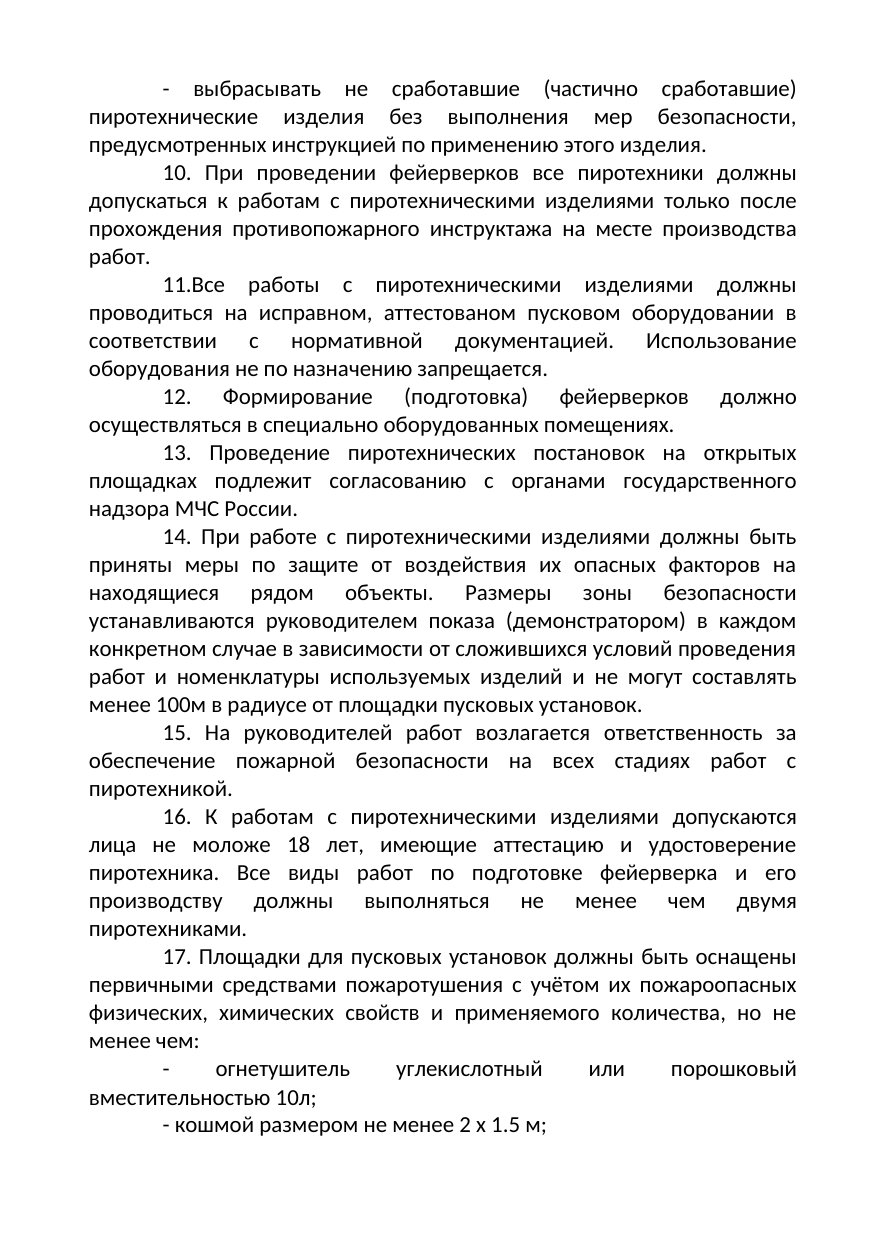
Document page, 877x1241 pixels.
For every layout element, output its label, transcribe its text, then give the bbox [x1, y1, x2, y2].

text - огнетушитель углекислотный или порошковый вместительностью 10л; [89, 1054, 797, 1111]
text 15. На руководителей работ возлагается ответственность за обеспечение пожарной безопасности на всех стадиях работ с пиротехникой. [89, 718, 797, 802]
text 10. При проведении фейерверков все пиротехники должны допускаться к работам с пиротехническими изделиями только после прохождения противопожарного инструктажа на месте производства работ. [89, 158, 797, 270]
text 16. К работам с пиротехническими изделиями допускаются лица не моложе 18 лет, имеющие аттестацию и удостоверение пиротехника. Все виды работ по подготовке фейерверка и его производству должны выполняться не менее чем двумя пиротехниками. [89, 802, 797, 942]
text 14. При работе с пиротехническими изделиями должны быть приняты меры по защите от воздействия их опасных факторов на находящиеся рядом объекты. Размеры зоны безопасности устанавливаются руководителем показа (демонстратором) в каждом конкретном случае в зависимости от сложившихся условий проведения работ и номенклатуры используемых изделий и не могут составлять менее 100м в радиусе от площадки пусковых установок. [89, 522, 797, 718]
text - кошмой размером не менее 2 х 1.5 м; [89, 1111, 797, 1139]
text 12. Формирование (подготовка) фейерверков должно осуществляться в специально оборудованных помещениях. [89, 382, 797, 438]
text 13. Проведение пиротехнических постановок на открытых площадках подлежит согласованию с органами государственного надзора МЧС России. [89, 438, 797, 522]
text 11.Все работы с пиротехническими изделиями должны проводиться на исправном, аттестованом пусковом оборудовании в соответствии с нормативной документацией. Использование оборудования не по назначению запрещается. [89, 270, 797, 382]
text - выбрасывать не сработавшие (частично сработавшие) пиротехнические изделия без выполнения мер безопасности, предусмотренных инструкцией по применению этого изделия. [89, 74, 797, 158]
text 17. Площадки для пусковых установок должны быть оснащены первичными средствами пожаротушения с учётом их пожароопасных физических, химических свойств и применяемого количества, но не менее чем: [89, 942, 797, 1054]
